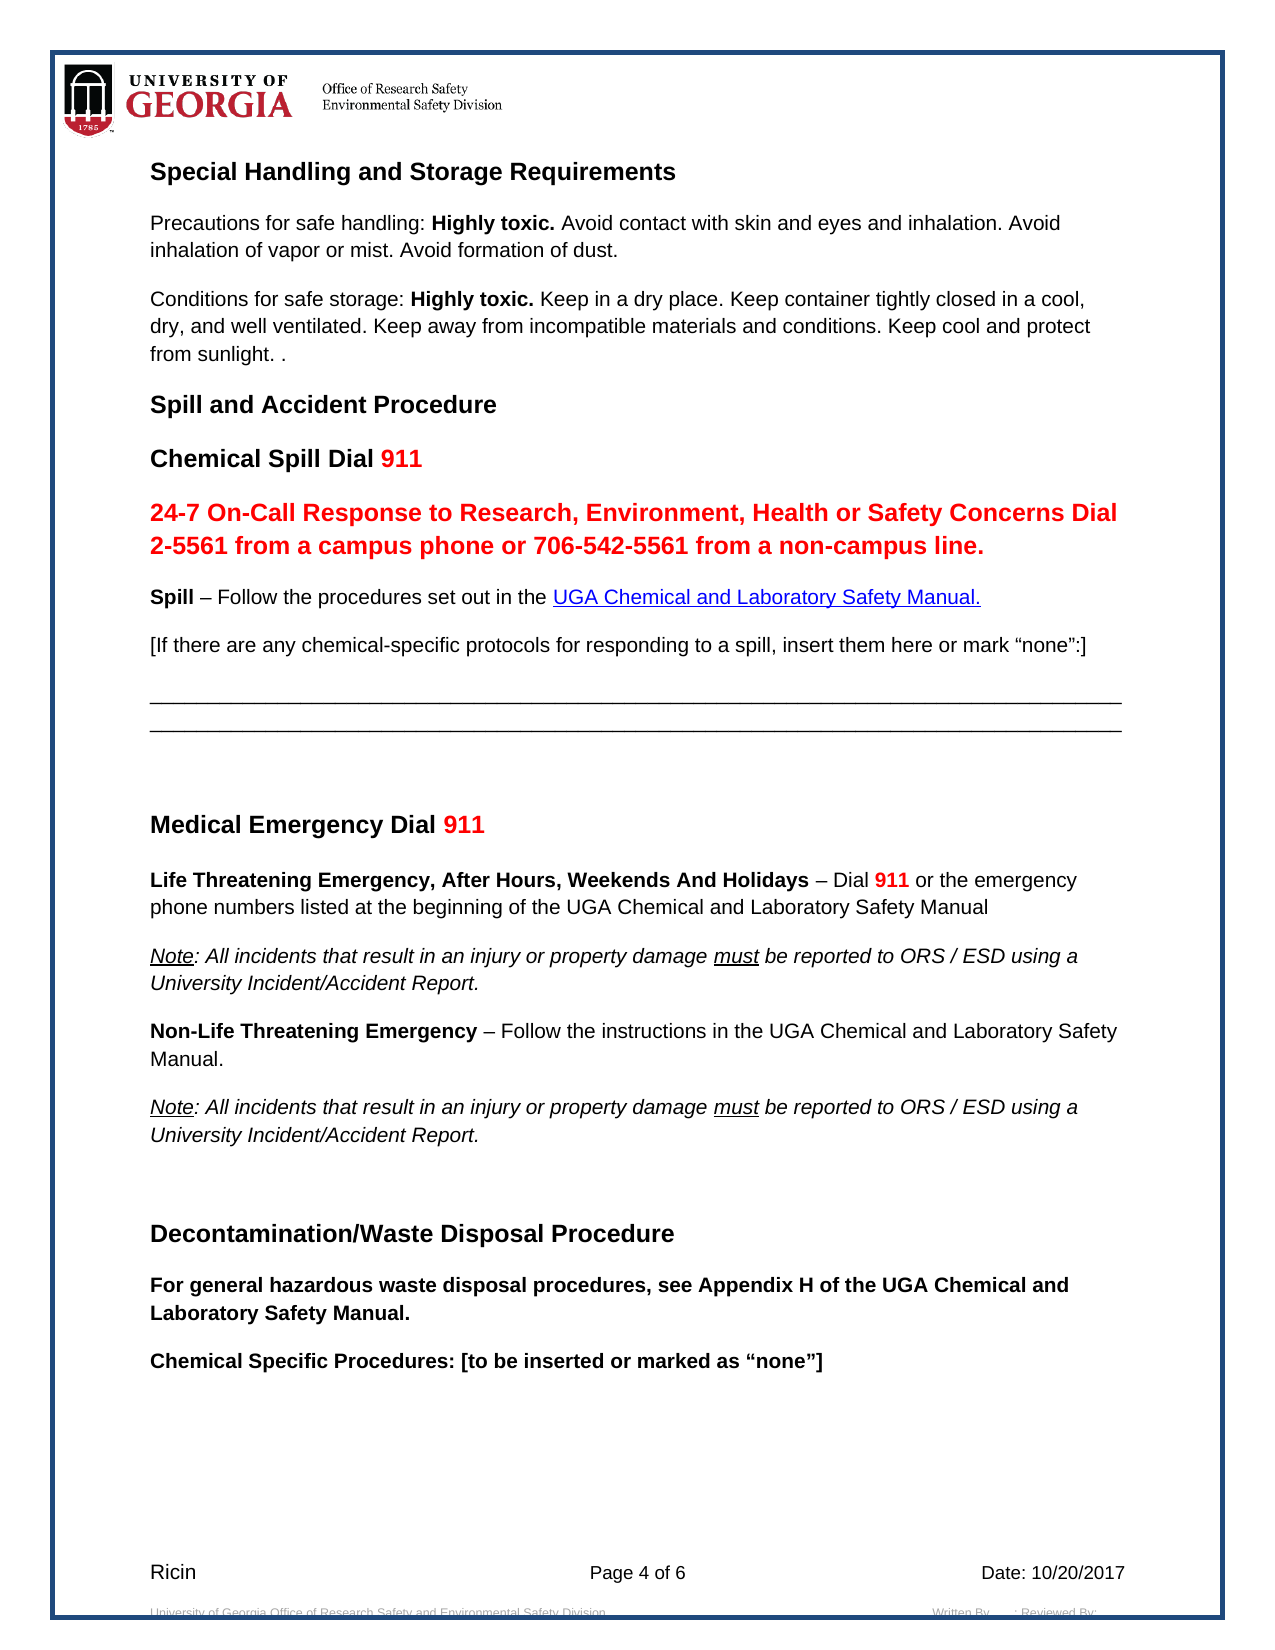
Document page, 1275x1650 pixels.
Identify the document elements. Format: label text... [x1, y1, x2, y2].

text Spill and Accident Procedure [150, 390, 1125, 419]
text Note: All incidents that result in an injury or property damage must be reported to ORS / ESD using a University Incident/Accident Report. [150, 943, 1125, 995]
text ________________________________________________________________________________________________________________________________________________________________________ [150, 681, 1125, 733]
text 24-7 On-Call Response to Research, Environment, Health or Safety Concerns Dial 2-5561 from a campus phone or 706-542-5561 from a non-campus line. [150, 498, 1125, 559]
text Note: All incidents that result in an injury or property damage must be reported to ORS / ESD using a University Incident/Accident Report. [150, 1095, 1125, 1147]
text Decontamination/Waste Disposal Procedure [150, 1219, 1125, 1248]
text Chemical Specific Procedures: [to be inserted or marked as “none”] [150, 1349, 1125, 1373]
text For general hazardous waste disposal procedures, see Appendix H of the UGA Chemical and Laboratory Safety Manual. [150, 1273, 1125, 1324]
text Life Threatening Emergency, After Hours, Weekends And Holidays – Dial 911 or the emergency phone numbers listed at the beginning of the UGA Chemical and Laboratory Safety Manual [150, 868, 1125, 919]
text Spill – Follow the procedures set out in the UGA Chemical and Laboratory Safety Manual. [150, 584, 1125, 608]
text Special Handling and Storage Requirements [150, 150, 1125, 186]
subtitle Medical Emergency Dial 911 [150, 810, 1125, 839]
text Non-Life Threatening Emergency – Follow the instructions in the UGA Chemical and Laboratory Safety Manual. [150, 1019, 1125, 1071]
picture [62, 62, 522, 138]
text [If there are any chemical-specific protocols for responding to a spill, insert them here or mark “none”:] [150, 633, 1125, 657]
text Chemical Spill Dial 911 [150, 444, 1125, 473]
